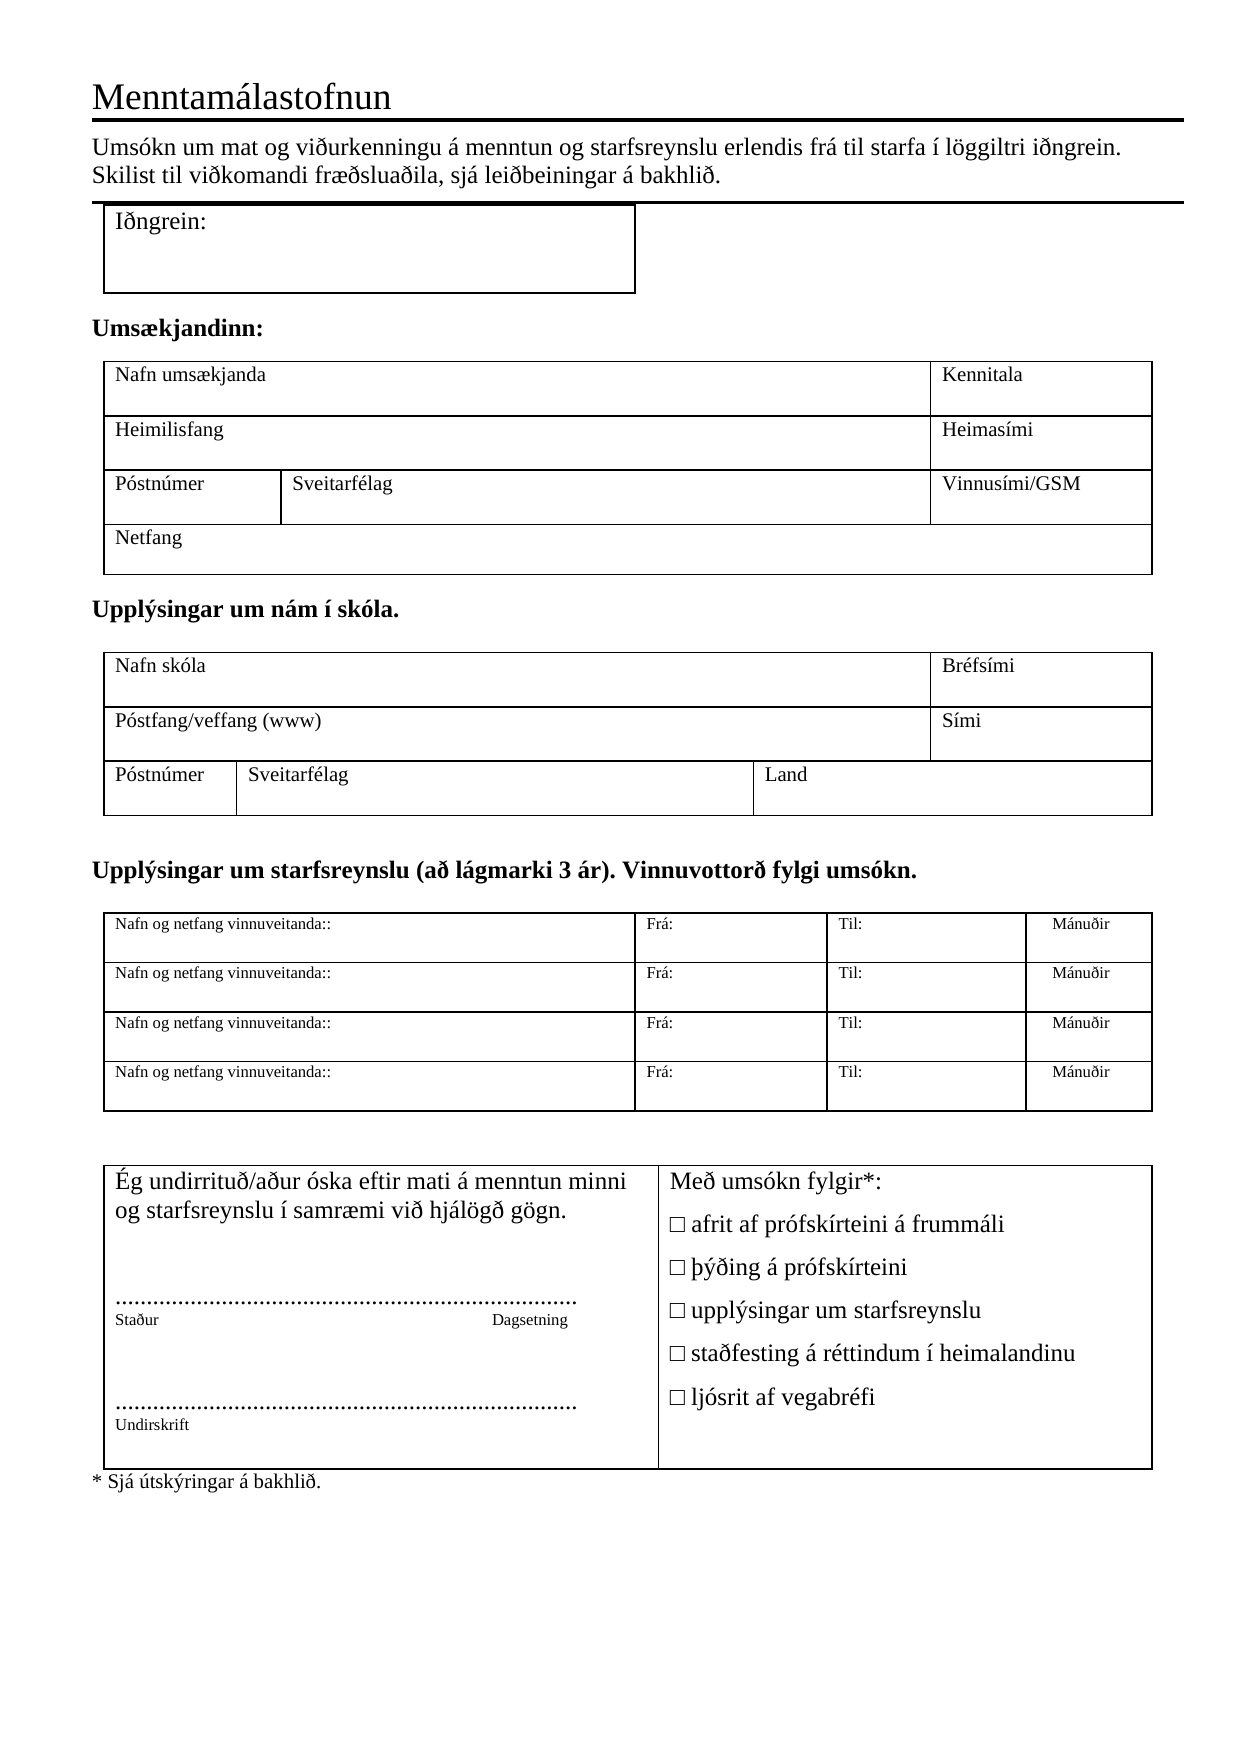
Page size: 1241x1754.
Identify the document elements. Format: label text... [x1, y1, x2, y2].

table_header Nafn skóla [105, 653, 930, 706]
table_cell Frá: [636, 1062, 826, 1110]
table_cell Sími [931, 708, 1151, 760]
table_cell Póstnúmer [105, 762, 236, 815]
table_cell Póstnúmer [105, 471, 280, 524]
table_cell Nafn og netfang vinnuveitanda:: [105, 963, 634, 1011]
table_header Bréfsími [931, 653, 1151, 706]
text Upplýsingar um nám í skóla. [92, 594, 1184, 623]
table_cell Heimilisfang [105, 417, 930, 469]
table_header Nafn umsækjanda [105, 362, 930, 415]
table_cell Nafn og netfang vinnuveitanda:: [105, 1062, 634, 1110]
table_cell Til: [828, 1013, 1025, 1061]
table_cell Nafn og netfang vinnuveitanda:: [105, 1013, 634, 1061]
table_header Ég undirrituð/aður óska eftir mati á menntun minni og starfsreynslu í samræmi við hjálögð gögn. .......................................................................... Staður Dagsetning .......................................................................... Undirskrift [105, 1166, 658, 1468]
table_header Frá: [636, 914, 826, 962]
table_cell Mánuðir [1027, 1013, 1151, 1061]
table_cell Til: [828, 1062, 1025, 1110]
table_cell Mánuðir [1027, 1062, 1151, 1110]
table_cell Vinnusími/GSM [931, 471, 1151, 524]
table_cell Frá: [636, 963, 826, 1011]
table_cell Heimasími [931, 417, 1151, 469]
table_cell Frá: [636, 1013, 826, 1061]
table_cell Land [754, 762, 1151, 815]
table_cell Sveitarfélag [282, 471, 930, 524]
table_cell Mánuðir [1027, 963, 1151, 1011]
text Upplýsingar um starfsreynslu (að lágmarki 3 ár). Vinnuvottorð fylgi umsókn. [92, 855, 1184, 883]
table_header Með umsókn fylgir*: □ afrit af prófskírteini á frummáli □ þýðing á prófskírteini □ upplýsingar um starfsreynslu □ staðfesting á réttindum í heimalandinu □ ljósrit af vegabréfi [659, 1166, 1151, 1468]
text Umsókn um mat og viðurkenningu á menntun og starfsreynslu erlendis frá til starfa í löggiltri iðngrein. [92, 132, 1184, 161]
table_cell Sveitarfélag [237, 762, 753, 815]
table_header Nafn og netfang vinnuveitanda:: [105, 914, 634, 962]
table_header Til: [828, 914, 1025, 962]
table_cell Til: [828, 963, 1025, 1011]
table_header Mánuðir [1027, 914, 1151, 962]
text Skilist til viðkomandi fræðsluaðila, sjá leiðbeiningar á bakhlið. [92, 161, 1184, 189]
table_header Kennitala [931, 362, 1151, 415]
text Umsækjandinn: [92, 313, 1199, 341]
table_cell Netfang [105, 525, 1151, 573]
table_cell Póstfang/veffang (www) [105, 708, 930, 760]
table_header Iðngrein: [105, 206, 634, 292]
text * Sjá útskýringar á bakhlið. [92, 1469, 1201, 1493]
text Menntamálastofnun [92, 74, 1184, 118]
